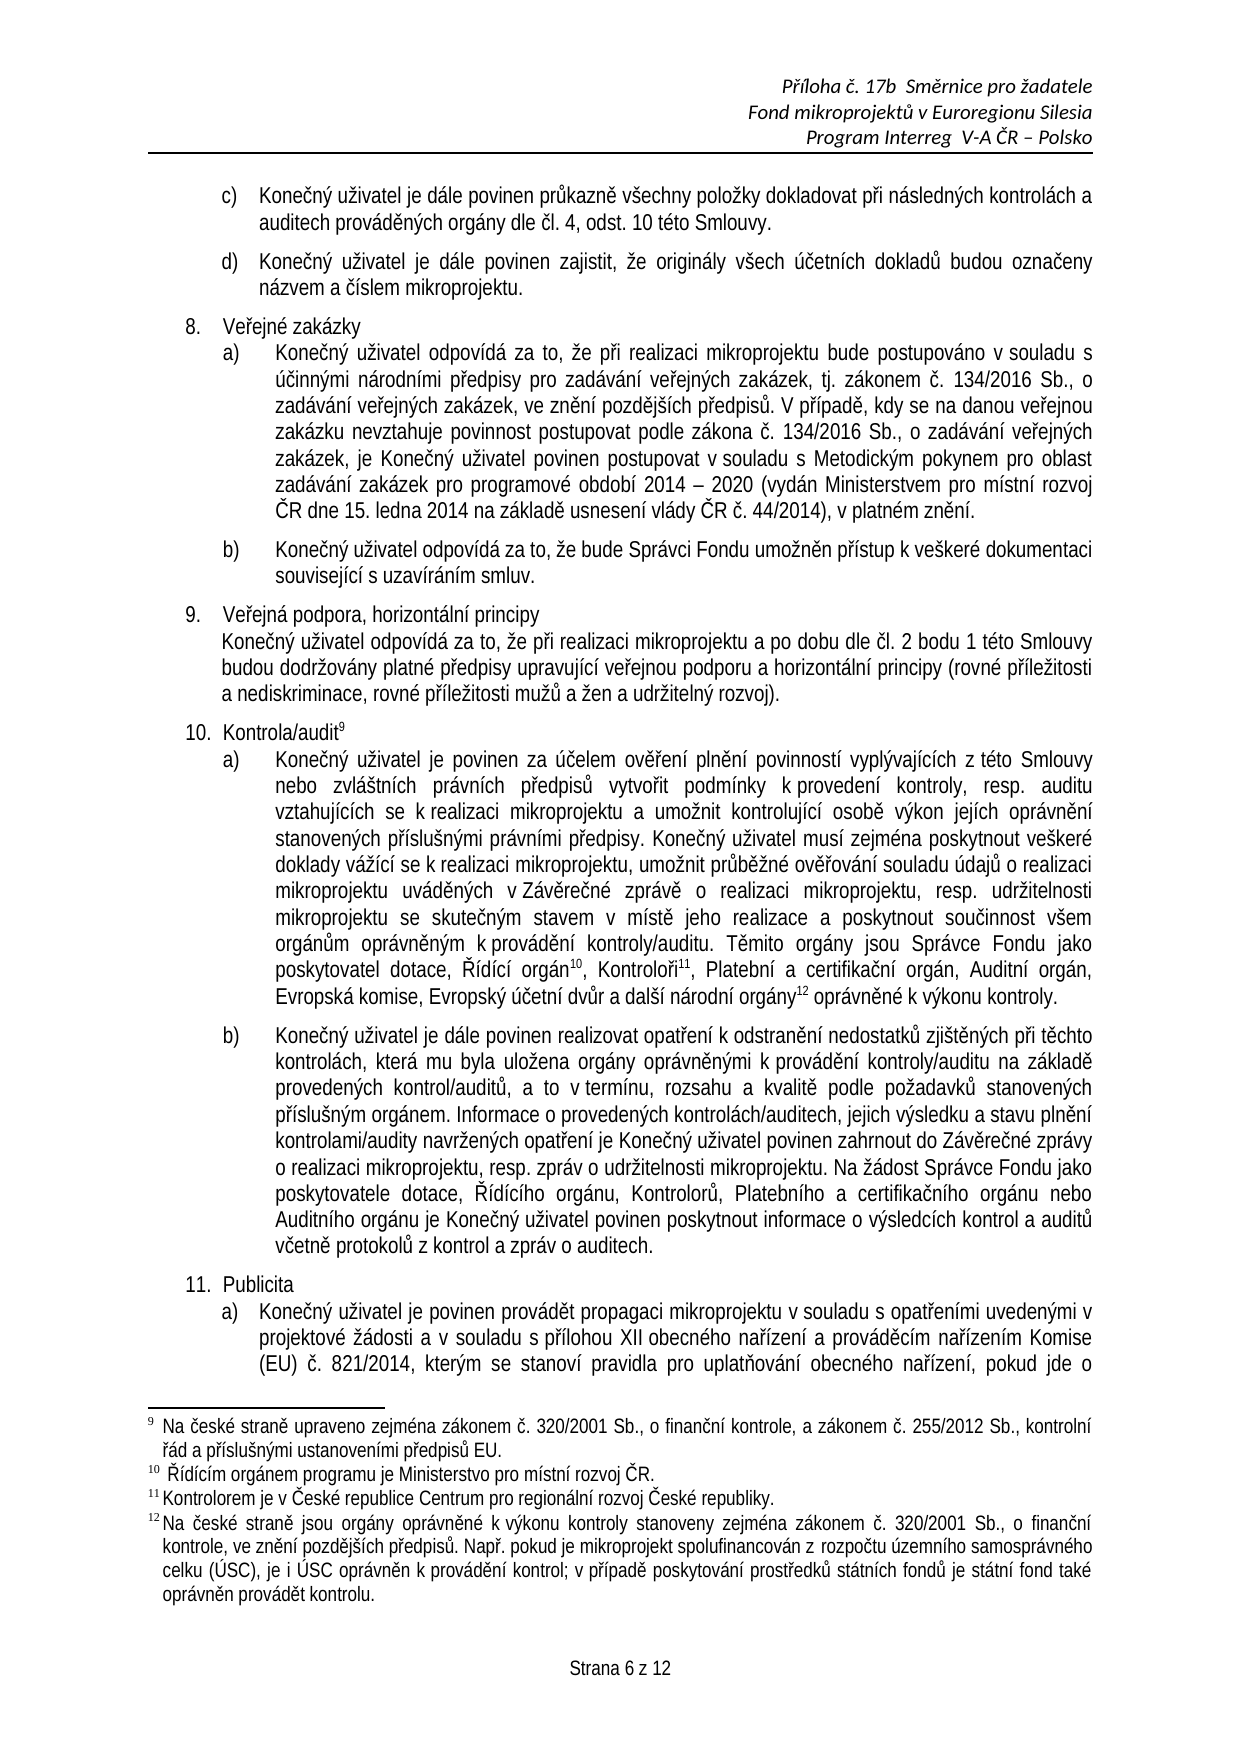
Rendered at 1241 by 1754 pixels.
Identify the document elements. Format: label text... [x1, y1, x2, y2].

list Konečný uživatel je dále povinen zajistit, že originály všech účetních dokladů budou označeny názvem a číslem mikroprojektu. [221, 248, 1093, 300]
list Konečný uživatel odpovídá za to, že bude Správci Fondu umožněn přístup k veškeré dokumentaci související s uzavíráním smluv. [223, 536, 1093, 589]
list Publicita [185, 1271, 1093, 1298]
text Konečný uživatel odpovídá za to, že při realizaci mikroprojektu a po dobu dle čl. 2 bodu 1 této Smlouvy budou dodržovány platné předpisy upravující veřejnou podporu a horizontální principy (rovné příležitosti a nediskriminace, rovné příležitosti mužů a žen a udržitelný rozvoj). [221, 628, 1093, 707]
list Konečný uživatel je dále povinen průkazně všechny položky dokladovat při následných kontrolách a auditech prováděných orgány dle čl. 4, odst. 10 této Smlouvy. [221, 182, 1093, 235]
list Konečný uživatel je dále povinen realizovat opatření k odstranění nedostatků zjištěných při těchto kontrolách, která mu byla uložena orgány oprávněnými k provádění kontroly/auditu na základě provedených kontrol/auditů, a to v termínu, rozsahu a kvalitě podle požadavků stanovených příslušným orgánem. Informace o provedených kontrolách/auditech, jejich výsledku a stavu plnění kontrolami/audity navržených opatření je Konečný uživatel povinen zahrnout do Závěrečné zprávy o realizaci mikroprojektu, resp. zpráv o udržitelnosti mikroprojektu. Na žádost Správce Fondu jako poskytovatele dotace, Řídícího orgánu, Kontrolorů, Platebního a certifikačního orgánu nebo Auditního orgánu je Konečný uživatel povinen poskytnout informace o výsledcích kontrol a auditů včetně protokolů z kontrol a zpráv o auditech. [223, 1022, 1093, 1259]
list Konečný uživatel je povinen za účelem ověření plnění povinností vyplývajících z této Smlouvy nebo zvláštních právních předpisů vytvořit podmínky k provedení kontroly, resp. auditu vztahujících se k realizaci mikroprojektu a umožnit kontrolující osobě výkon jejích oprávnění stanovených příslušnými právními předpisy. Konečný uživatel musí zejména poskytnout veškeré doklady vážící se k realizaci mikroprojektu, umožnit průběžné ověřování souladu údajů o realizaci mikroprojektu uváděných v Závěrečné zprávě o realizaci mikroprojektu, resp. udržitelnosti mikroprojektu se skutečným stavem v místě jeho realizace a poskytnout součinnost všem orgánům oprávněným k provádění kontroly/auditu. Těmito orgány jsou Správce Fondu jako poskytovatel dotace, Řídící orgán, Kontroloři, Platební a certifikační orgán, Auditní orgán, Evropská komise, Evropský účetní dvůr a další národní orgány oprávněné k výkonu kontroly. [223, 746, 1093, 1009]
list Veřejné zakázky [185, 313, 1093, 339]
list Konečný uživatel odpovídá za to, že při realizaci mikroprojektu bude postupováno v souladu s účinnými národními předpisy pro zadávání veřejných zakázek, tj. zákonem č. 134/2016 Sb., o zadávání veřejných zakázek, ve znění pozdějších předpisů. V případě, kdy se na danou veřejnou zakázku nevztahuje povinnost postupovat podle zákona č. 134/2016 Sb., o zadávání veřejných zakázek, je Konečný uživatel povinen postupovat v souladu s Metodickým pokynem pro oblast zadávání zakázek pro programové období 2014 – 2020 (vydán Ministerstvem pro místní rozvoj ČR dne 15. ledna 2014 na základě usnesení vlády ČR č. 44/2014), v platném znění. [223, 339, 1093, 524]
list Kontrola/audit [185, 719, 1093, 746]
list Veřejná podpora, horizontální principy [185, 601, 1093, 628]
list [221, 1298, 1093, 1377]
